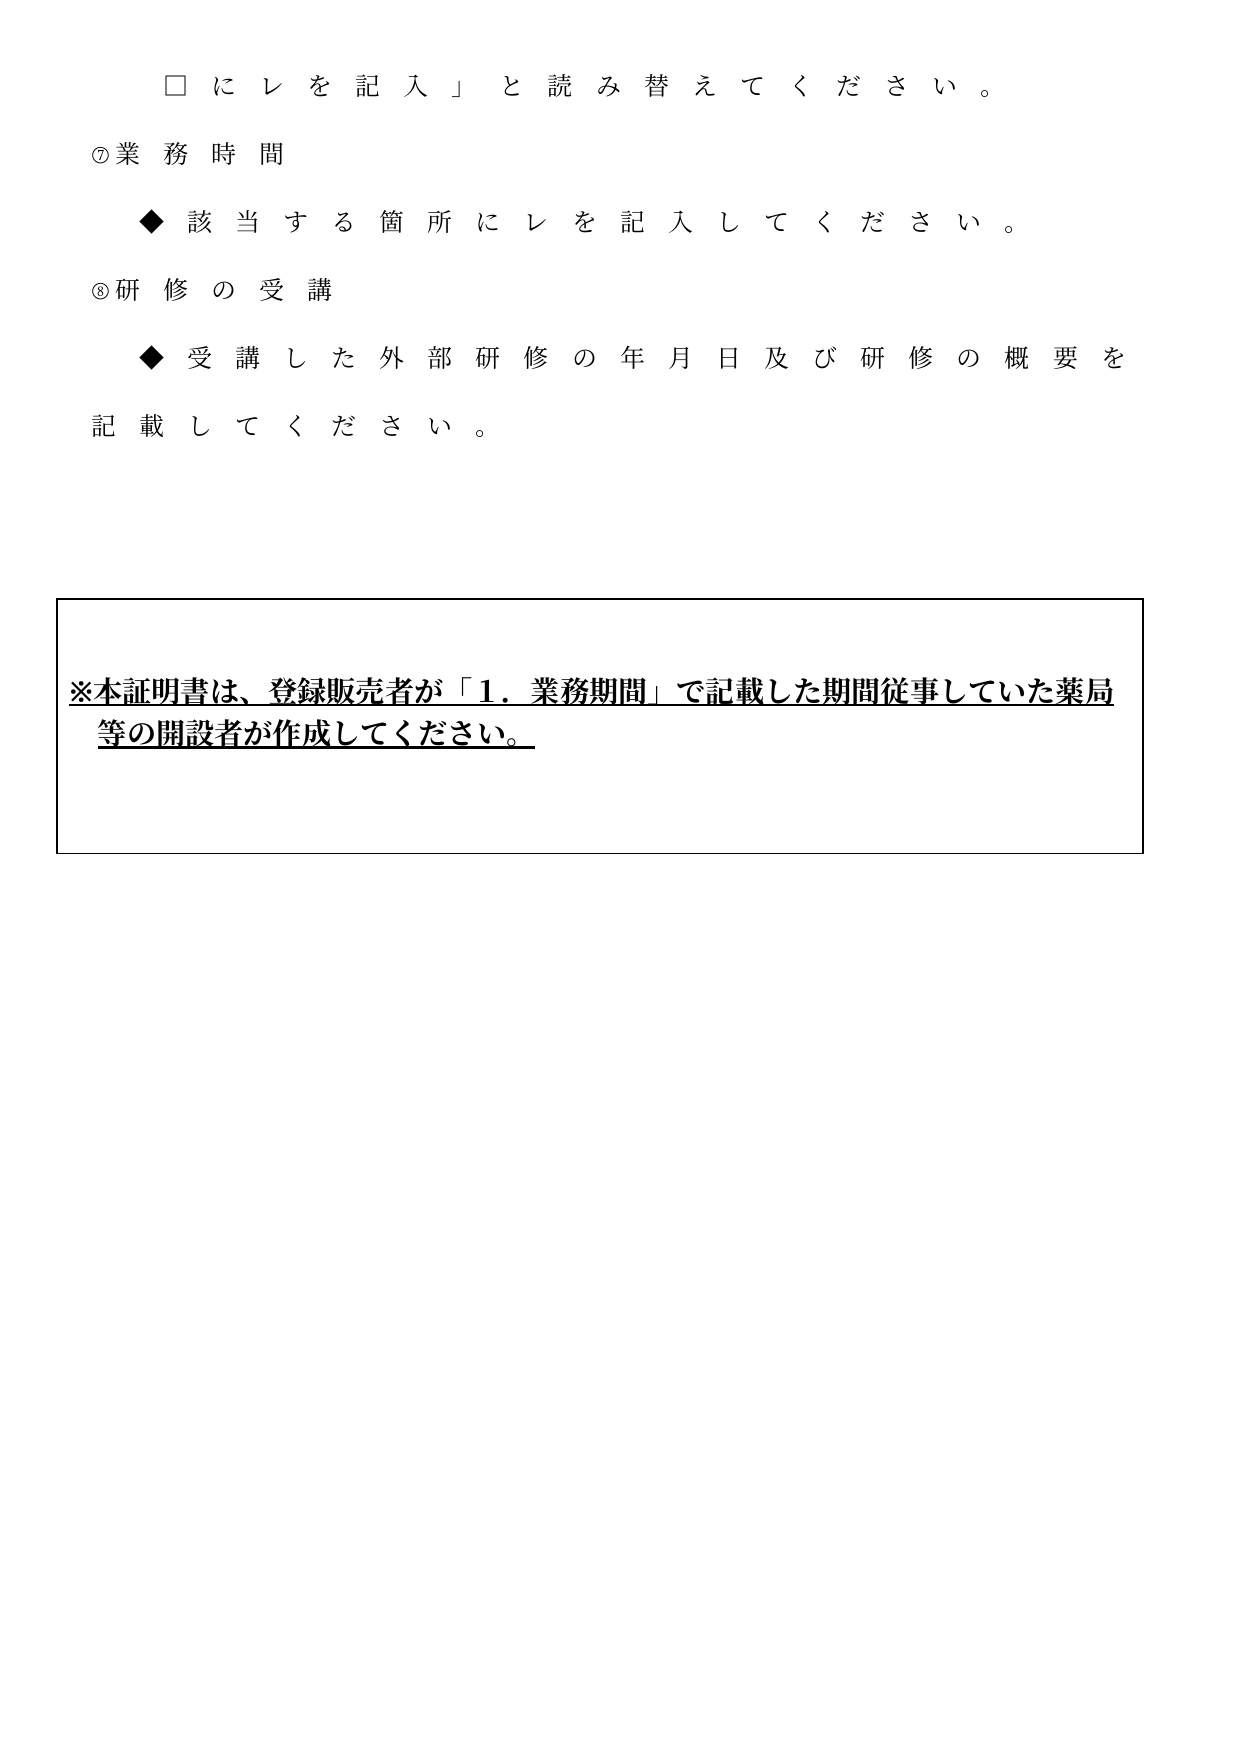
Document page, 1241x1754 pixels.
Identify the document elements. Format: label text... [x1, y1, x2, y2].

text ◆該当する箇所にレを記入してください。 [91, 187, 1149, 254]
text ⑦業務時間 [91, 119, 1149, 187]
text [115, 51, 1149, 119]
text ◆受講した外部研修の年月日及び研修の概要を記載してください。 [91, 322, 1149, 458]
text ⑧研修の受講 [91, 254, 1149, 322]
